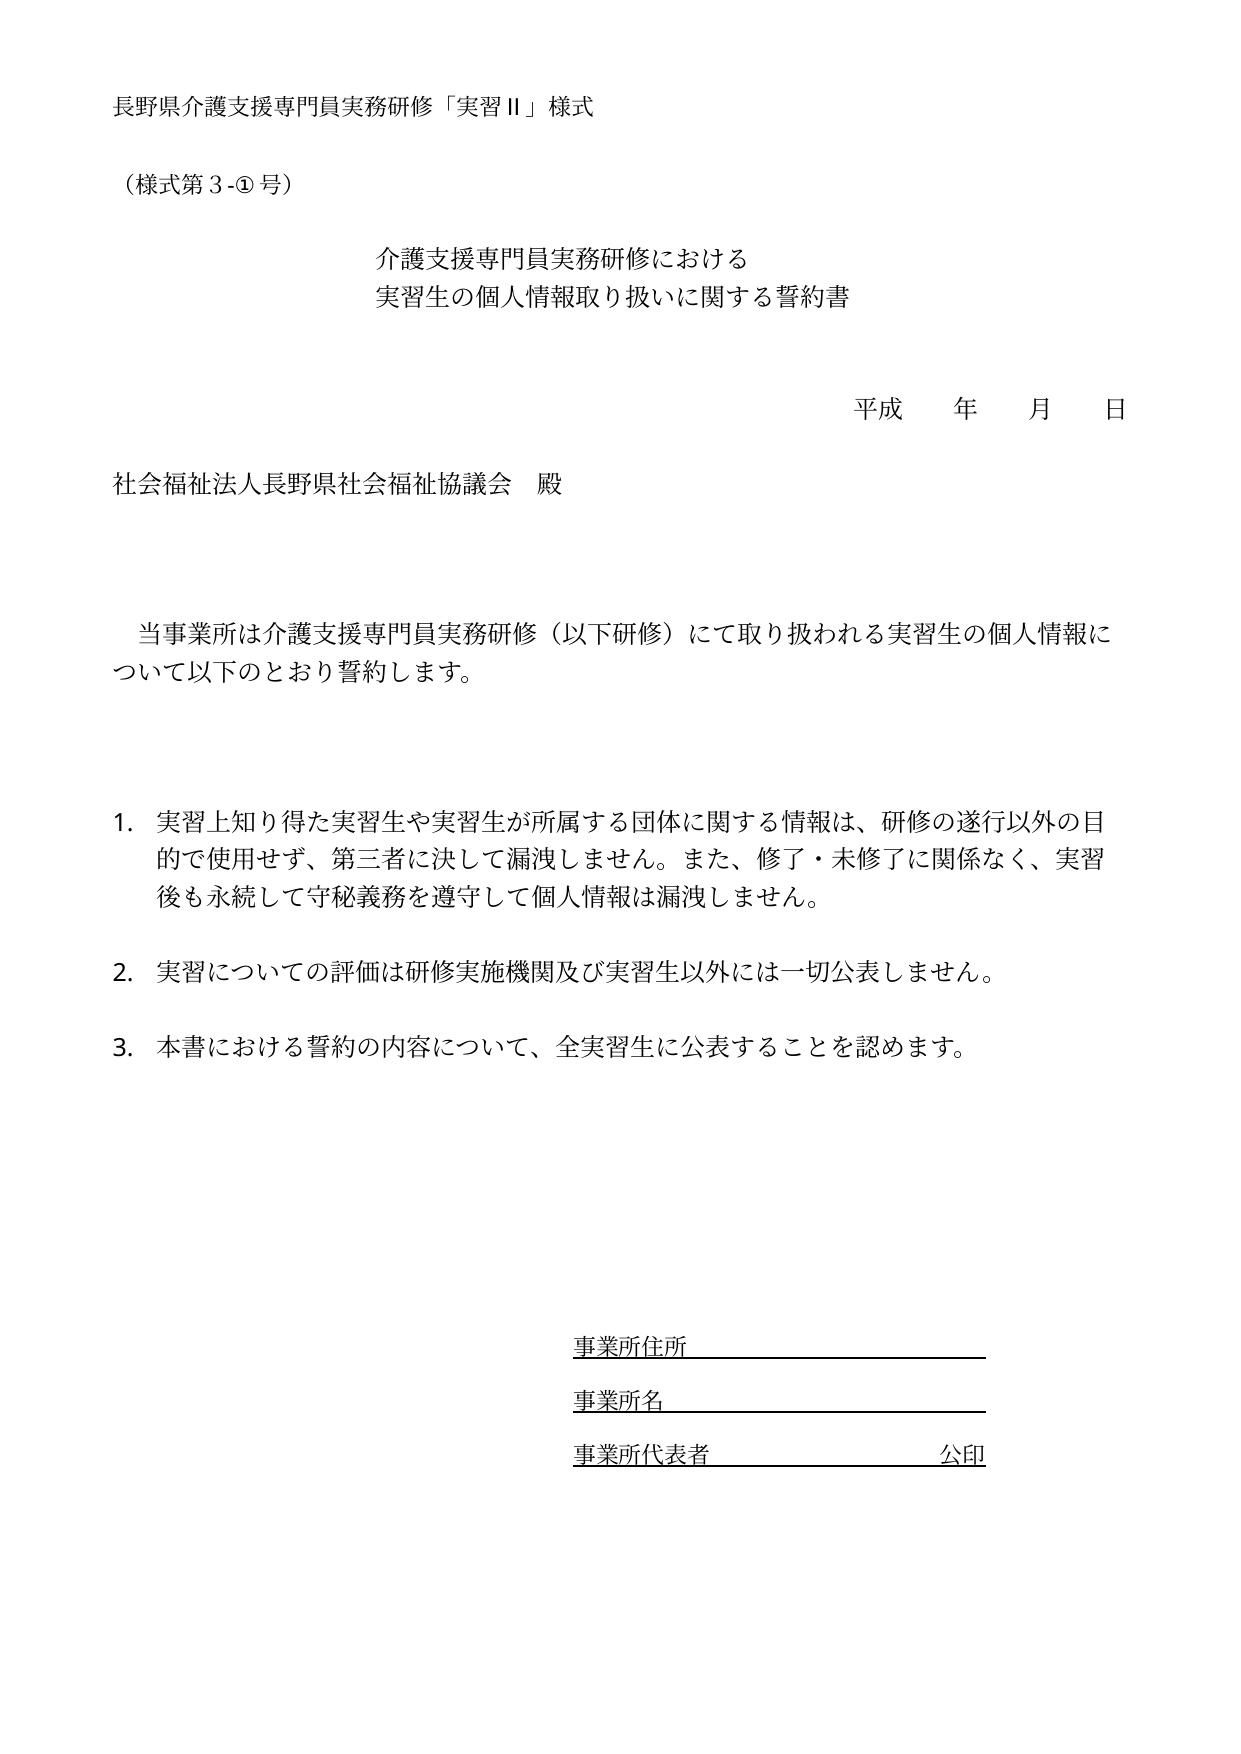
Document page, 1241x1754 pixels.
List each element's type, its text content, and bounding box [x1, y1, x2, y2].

text 実習生の個人情報取り扱いに関する誓約書 [287, 277, 1128, 314]
text 事業所代表者 公印 [112, 1435, 1128, 1472]
text 当事業所は介護支援専門員実務研修（以下研修）にて取り扱われる実習生の個人情報について以下のとおり誓約します。 [112, 614, 1128, 689]
text （様式第３-①号） [112, 164, 1128, 202]
text 社会福祉法人長野県社会福祉協議会 殿 [112, 464, 1128, 502]
text 事業所名 [462, 1381, 1128, 1418]
text 介護支援専門員実務研修における [287, 239, 1128, 277]
list 本書における誓約の内容について、全実習生に公表することを認めます。 [112, 1027, 1128, 1064]
text 平成 年 月 日 [112, 389, 1128, 427]
list 実習上知り得た実習生や実習生が所属する団体に関する情報は、研修の遂行以外の目的で使用せず、第三者に決して漏洩しません。また、修了・未修了に関係なく、実習後も永続して守秘義務を遵守して個人情報は漏洩しません。 [112, 802, 1128, 914]
text 事業所住所 [112, 1327, 1128, 1364]
list 実習についての評価は研修実施機関及び実習生以外には一切公表しません。 [112, 952, 1128, 989]
